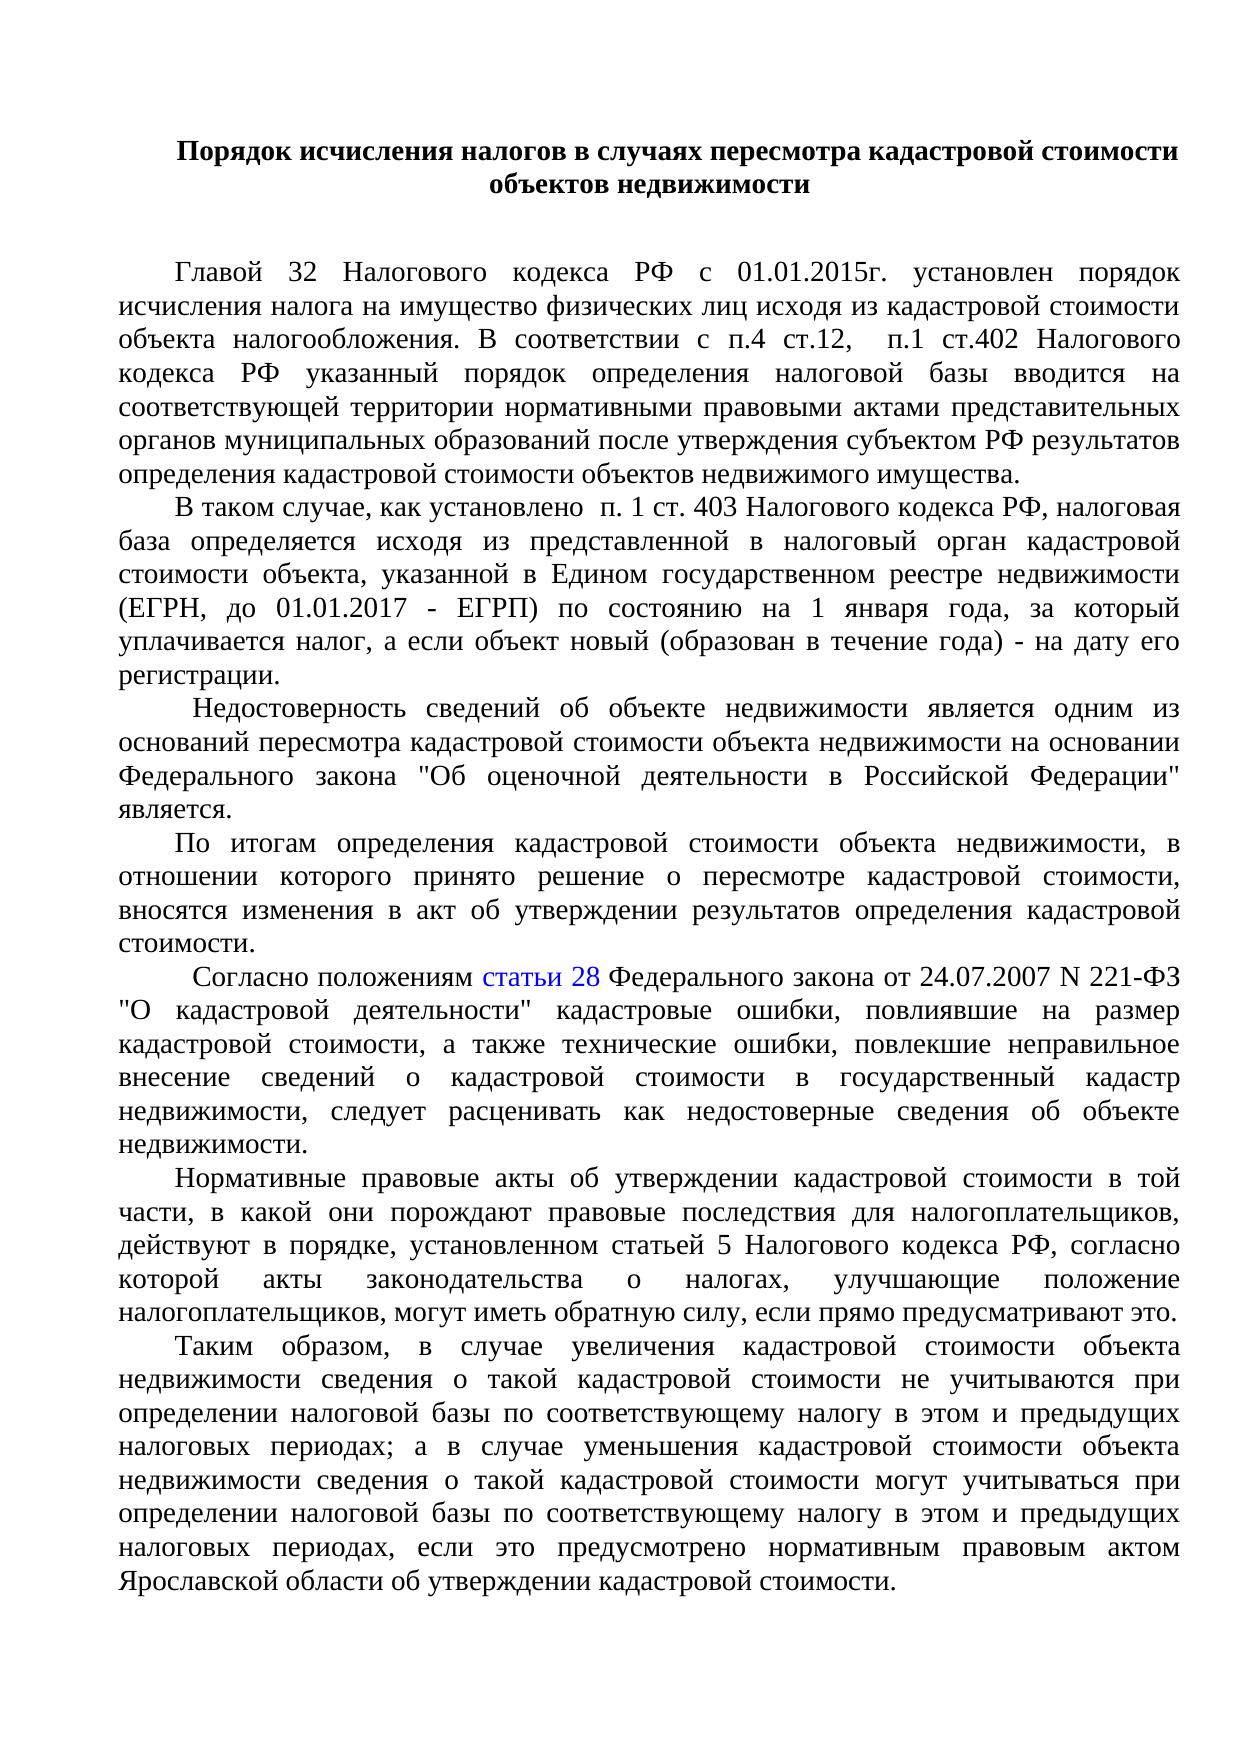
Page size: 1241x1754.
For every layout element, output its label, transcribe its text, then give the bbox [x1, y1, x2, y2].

text Таким образом, в случае увеличения кадастровой стоимости объекта недвижимости сведения о такой кадастровой стоимости не учитываются при определении налоговой базы по соответствующему налогу в этом и предыдущих налоговых периодах; а в случае уменьшения кадастровой стоимости объекта недвижимости сведения о такой кадастровой стоимости могут учитываться при определении налоговой базы по соответствующему налогу в этом и предыдущих налоговых периодах, если это предусмотрено нормативным правовым актом Ярославской области об утверждении кадастровой стоимости. [118, 1328, 1181, 1596]
text Нормативные правовые акты об утверждении кадастровой стоимости в той части, в какой они порождают правовые последствия для налогоплательщиков, действуют в порядке, установленном статьей 5 Налогового кодекса РФ, согласно которой акты законодательства о налогах, улучшающие положение налогоплательщиков, могут иметь обратную силу, если прямо предусматривают это. [118, 1160, 1181, 1328]
text По итогам определения кадастровой стоимости объекта недвижимости, в отношении которого принято решение о пересмотре кадастровой стоимости, вносятся изменения в акт об утверждении результатов определения кадастровой стоимости. [118, 825, 1181, 959]
text В таком случае, как установлено п. 1 ст. 403 Налогового кодекса РФ, налоговая база определяется исходя из представленной в налоговый орган кадастровой стоимости объекта, указанной в Едином государственном реестре недвижимости (ЕГРН, до 01.01.2017 - ЕГРП) по состоянию на 1 января года, за который уплачивается налог, а если объект новый (образован в течение года) - на дату его регистрации. [118, 489, 1181, 691]
text Порядок исчисления налогов в случаях пересмотра кадастровой стоимости объектов недвижимости [118, 133, 1181, 200]
text Согласно положениям статьи 28 Федерального закона от 24.07.2007 N 221-ФЗ "О кадастровой деятельности" кадастровые ошибки, повлиявшие на размер кадастровой стоимости, а также технические ошибки, повлекшие неправильное внесение сведений о кадастровой стоимости в государственный кадастр недвижимости, следует расценивать как недостоверные сведения об объекте недвижимости. [118, 959, 1181, 1160]
text Недостоверность сведений об объекте недвижимости является одним из оснований пересмотра кадастровой стоимости объекта недвижимости на основании Федерального закона "Об оценочной деятельности в Российской Федерации" является. [118, 691, 1181, 825]
text Главой 32 Налогового кодекса РФ с 01.01.2015г. установлен порядок исчисления налога на имущество физических лиц исходя из кадастровой стоимости объекта налогообложения. В соответствии с п.4 ст.12, п.1 ст.402 Налогового кодекса РФ указанный порядок определения налоговой базы вводится на соответствующей территории нормативными правовыми актами представительных органов муниципальных образований после утверждения субъектом РФ результатов определения кадастровой стоимости объектов недвижимого имущества. [118, 254, 1181, 489]
